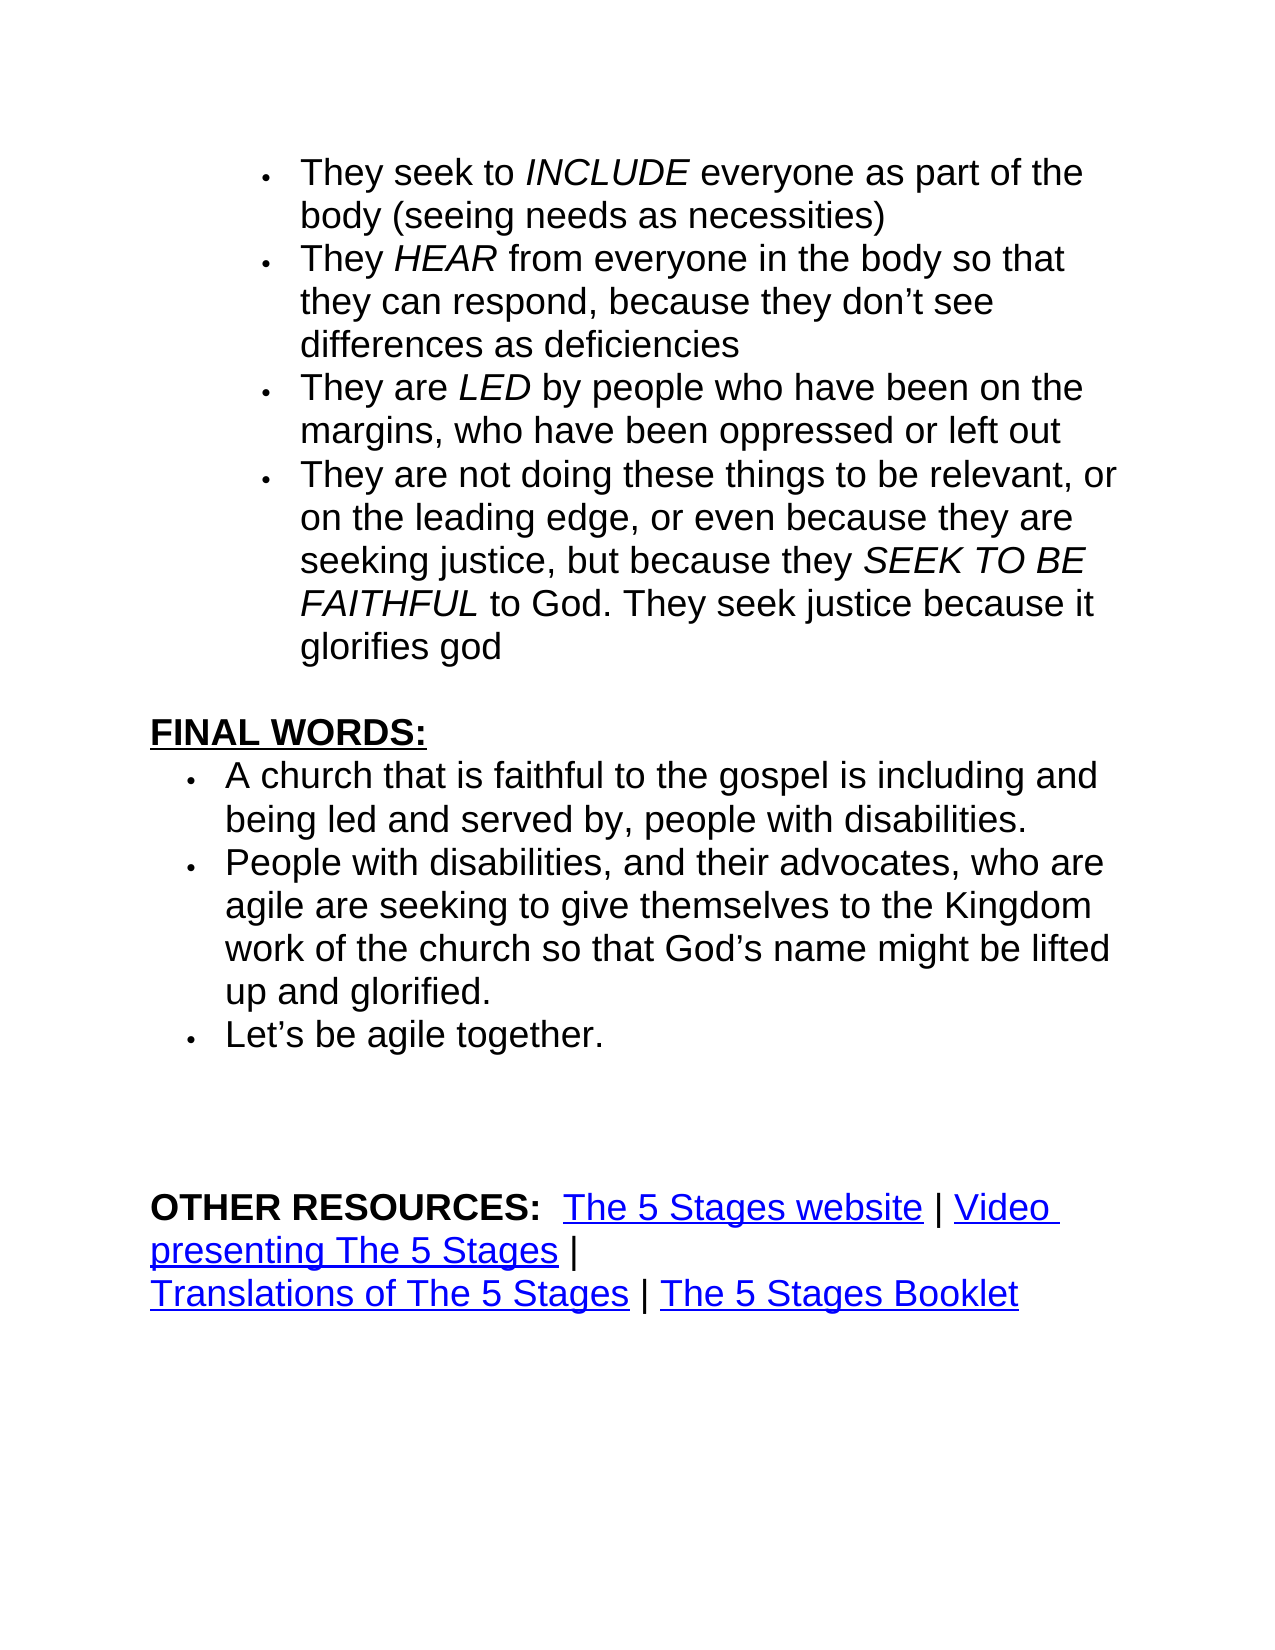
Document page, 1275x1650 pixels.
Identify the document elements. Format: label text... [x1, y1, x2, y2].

list People with disabilities, and their advocates, who are agile are seeking to give themselves to the Kingdom work of the church so that God’s name might be lifted up and glorified. [187, 840, 1125, 1012]
list They HEAR from everyone in the body so that they can respond, because they don’t see differences as deficiencies [262, 236, 1125, 366]
text OTHER RESOURCES: The 5 Stages website | Video presenting The 5 Stages | Translations of The 5 Stages | The 5 Stages Booklet [150, 1185, 1125, 1314]
list They seek to INCLUDE everyone as part of the body (seeing needs as necessities) [262, 150, 1125, 236]
list They are not doing these things to be relevant, or on the leading edge, or even because they are seeking justice, but because they SEEK TO BE FAITHFUL to God. They seek justice because it glorifies god [262, 452, 1125, 667]
list Let’s be agile together. [187, 1012, 1125, 1056]
list A church that is faithful to the gospel is including and being led and served by, people with disabilities. [187, 754, 1125, 840]
list They are LED by people who have been on the margins, who have been oppressed or left out [262, 366, 1125, 452]
text FINAL WORDS: [150, 711, 1125, 754]
